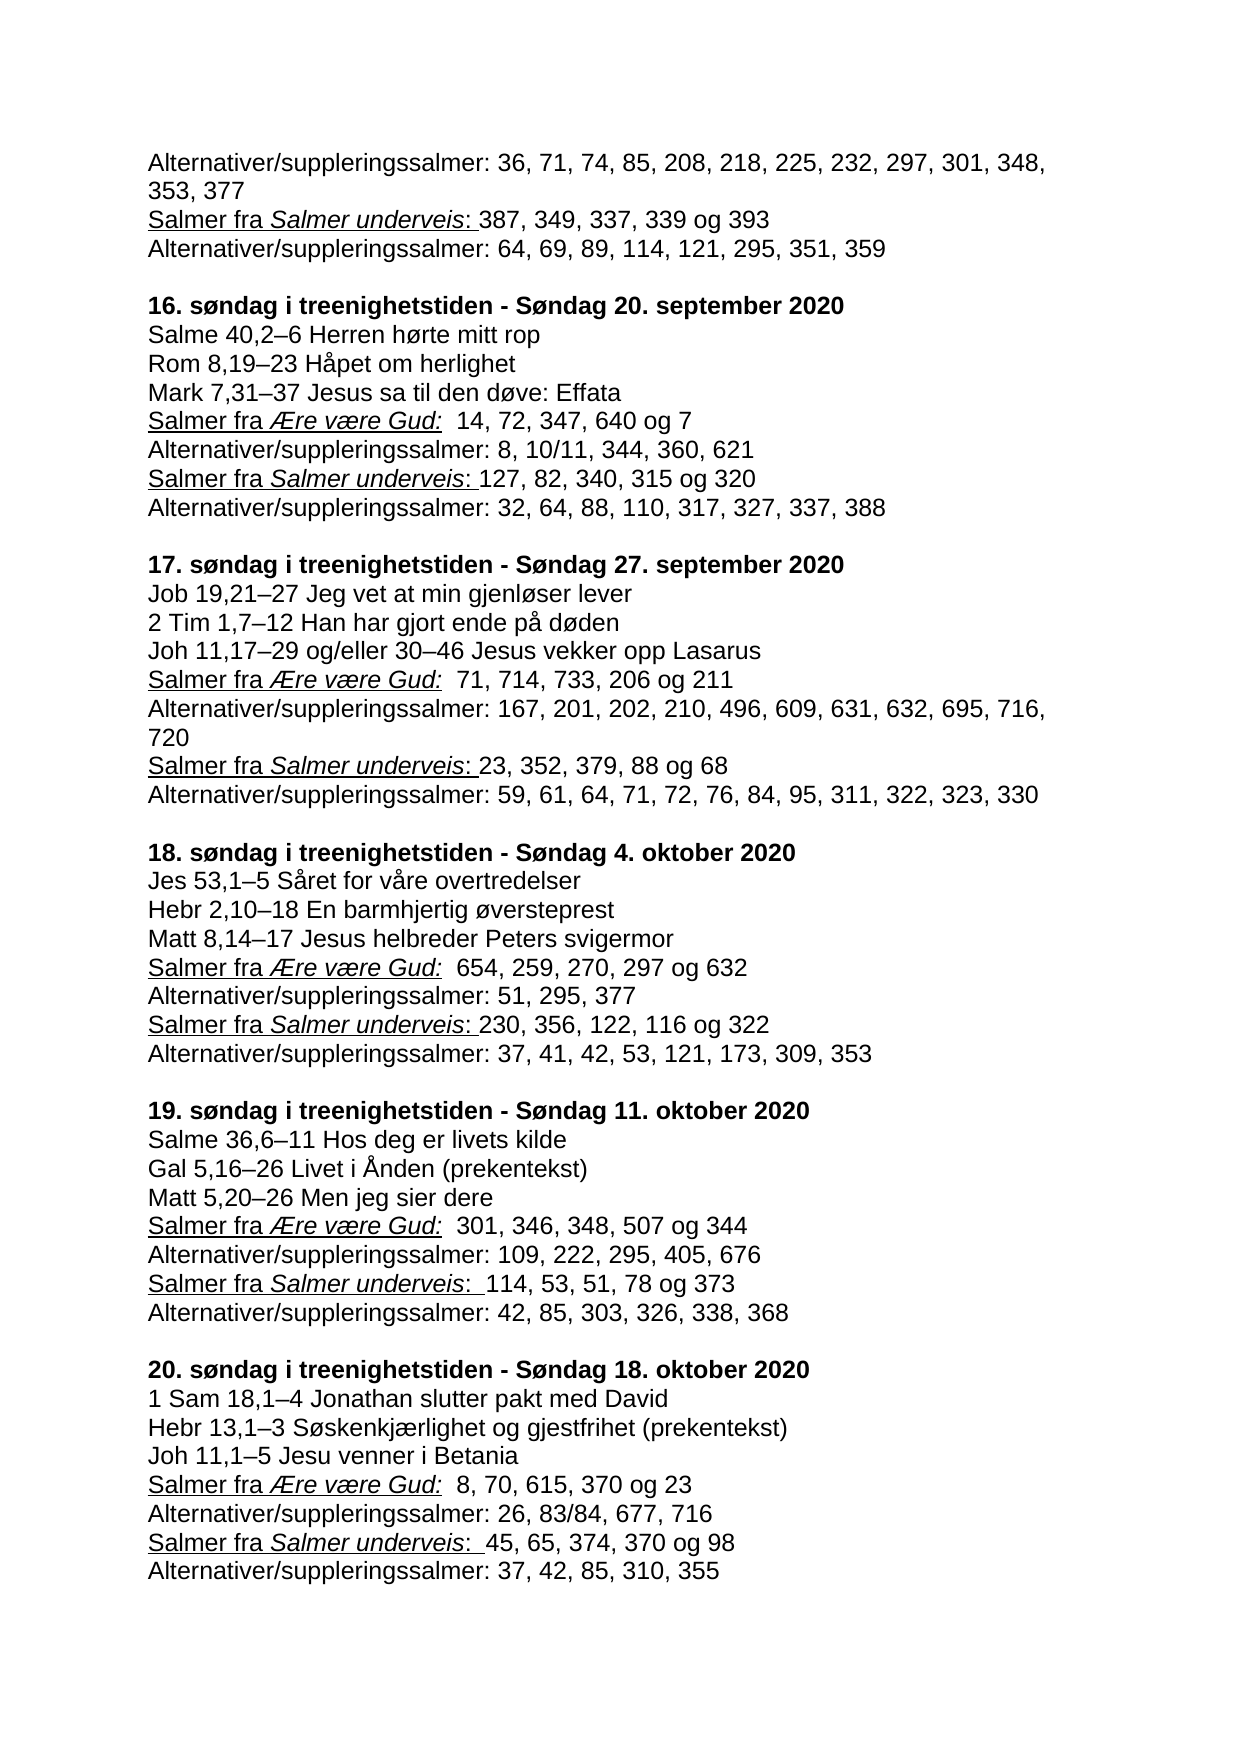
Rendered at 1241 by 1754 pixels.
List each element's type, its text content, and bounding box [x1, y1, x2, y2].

text 18. søndag i treenighetstiden - Søndag 4. oktober 2020 Jes 53,1–5 Såret for våre overtredelser Hebr 2,10–18 En barmhjertig øversteprest Matt 8,14–17 Jesus helbreder Peters svigermor Salmer fra Ære være Gud: 654, 259, 270, 297 og 632 [148, 838, 1093, 981]
text Joh 11,1–5 Jesu venner i Betania [148, 1441, 1093, 1470]
text 16. søndag i treenighetstiden - Søndag 20. september 2020 Salme 40,2–6 Herren hørte mitt rop Rom 8,19–23 Håpet om herlighet Mark 7,31–37 Jesus sa til den døve: Effata Salmer fra Ære være Gud: 14, 72, 347, 640 og 7 [148, 263, 1093, 435]
text Salmer fra Ære være Gud: 8, 70, 615, 370 og 23 [148, 1470, 1093, 1499]
text Alternativer/suppleringssalmer: 59, 61, 64, 71, 72, 76, 84, 95, 311, 322, 323, 330 [148, 780, 1093, 809]
text Salmer fra Salmer underveis: 45, 65, 374, 370 og 98 [148, 1528, 1093, 1556]
text Alternativer/suppleringssalmer: 109, 222, 295, 405, 676 [148, 1240, 1093, 1269]
text Alternativer/suppleringssalmer: 64, 69, 89, 114, 121, 295, 351, 359 [148, 234, 1093, 263]
text Alternativer/suppleringssalmer: 37, 42, 85, 310, 355 [148, 1556, 1093, 1585]
text Alternativer/suppleringssalmer: 37, 41, 42, 53, 121, 173, 309, 353 [148, 1039, 1093, 1068]
text 20. søndag i treenighetstiden - Søndag 18. oktober 2020 [148, 1355, 1093, 1384]
text Salmer fra Salmer underveis: 387, 349, 337, 339 og 393 [148, 205, 1093, 234]
text Salmer fra Salmer underveis: 127, 82, 340, 315 og 320 [148, 464, 1093, 493]
text Hebr 13,1–3 Søskenkjærlighet og gjestfrihet (prekentekst) [148, 1413, 1093, 1441]
text Alternativer/suppleringssalmer: 36, 71, 74, 85, 208, 218, 225, 232, 297, 301, 348, 353, 377 [148, 148, 1093, 205]
text Salmer fra Salmer underveis: 230, 356, 122, 116 og 322 [148, 1010, 1093, 1039]
text 17. søndag i treenighetstiden - Søndag 27. september 2020 Job 19,21–27 Jeg vet at min gjenløser lever 2 Tim 1,7–12 Han har gjort ende på døden Joh 11,17–29 og/eller 30–46 Jesus vekker opp Lasarus Salmer fra Ære være Gud: 71, 714, 733, 206 og 211 [148, 521, 1093, 694]
text Salmer fra Salmer underveis: 114, 53, 51, 78 og 373 [148, 1269, 1093, 1298]
text Alternativer/suppleringssalmer: 42, 85, 303, 326, 338, 368 [148, 1298, 1093, 1326]
text 1 Sam 18,1–4 Jonathan slutter pakt med David [148, 1384, 1093, 1413]
text Alternativer/suppleringssalmer: 8, 10/11, 344, 360, 621 [148, 435, 1093, 464]
text Alternativer/suppleringssalmer: 167, 201, 202, 210, 496, 609, 631, 632, 695, 716, 720 [148, 694, 1093, 751]
text Alternativer/suppleringssalmer: 51, 295, 377 [148, 981, 1093, 1010]
text 19. søndag i treenighetstiden - Søndag 11. oktober 2020 Salme 36,6–11 Hos deg er livets kilde Gal 5,16–26 Livet i Ånden (prekentekst) Matt 5,20–26 Men jeg sier dere Salmer fra Ære være Gud: 301, 346, 348, 507 og 344 [148, 1068, 1093, 1240]
text Alternativer/suppleringssalmer: 26, 83/84, 677, 716 [148, 1499, 1093, 1528]
text Alternativer/suppleringssalmer: 32, 64, 88, 110, 317, 327, 337, 388 [148, 493, 1093, 521]
text Salmer fra Salmer underveis: 23, 352, 379, 88 og 68 [148, 751, 1093, 780]
